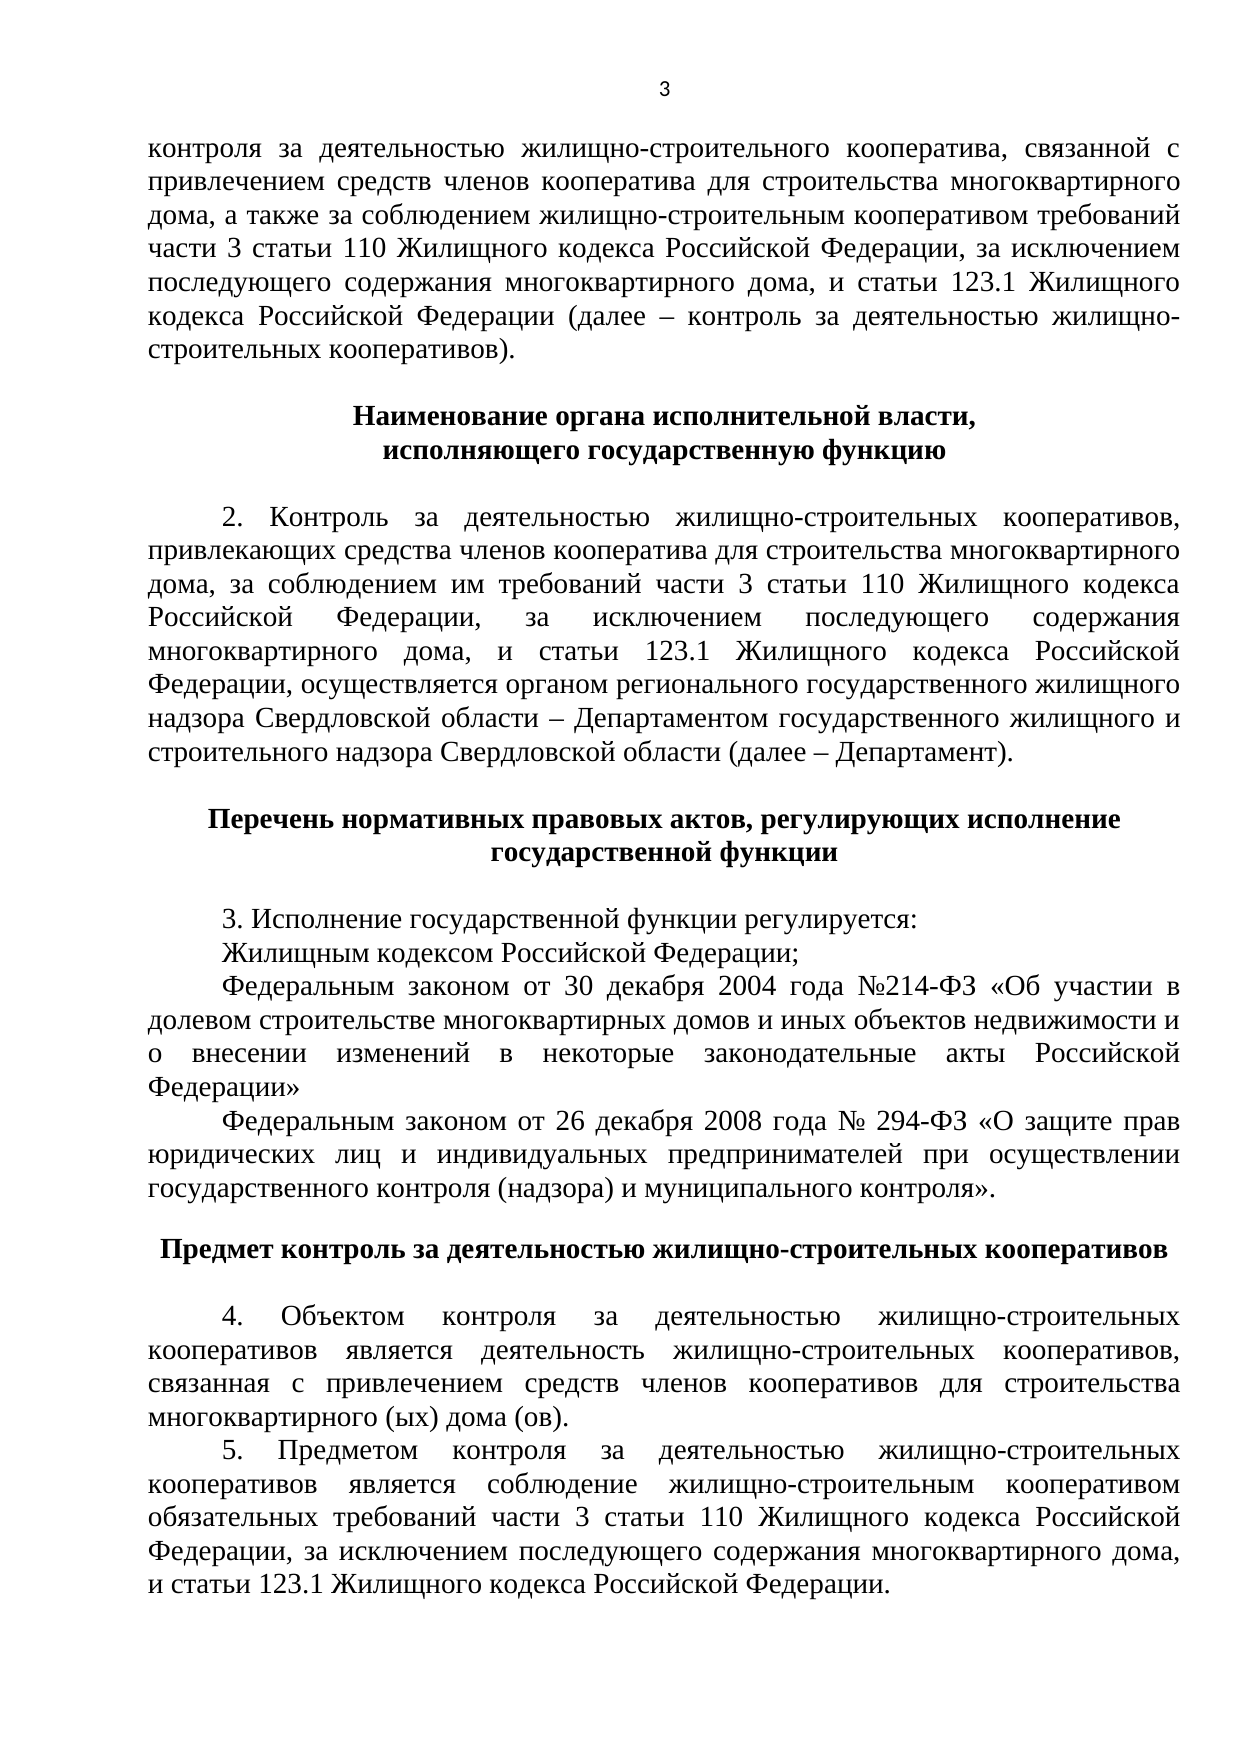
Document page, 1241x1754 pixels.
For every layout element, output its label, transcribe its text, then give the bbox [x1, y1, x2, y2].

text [148, 130, 1181, 365]
text Перечень нормативных правовых актов, регулирующих исполнение государственной функции [148, 801, 1181, 868]
text Жилищным кодексом Российской Федерации; [148, 935, 1181, 968]
text 4. Объектом контроля за деятельностью жилищно-строительных кооперативов является деятельность жилищно-строительных кооперативов, связанная с привлечением средств членов кооперативов для строительства многоквартирного (ых) дома (ов). [148, 1298, 1181, 1432]
text Федеральным законом от 26 декабря 2008 года № 294-ФЗ «О защите прав юридических лиц и индивидуальных предпринимателей при осуществлении государственного контроля (надзора) и муниципального контроля». [148, 1103, 1181, 1203]
text Наименование органа исполнительной власти, [148, 398, 1181, 432]
text 2. Контроль за деятельностью жилищно-строительных кооперативов, привлекающих средства членов кооператива для строительства многоквартирного дома, за соблюдением им требований части 3 статьи 110 Жилищного кодекса Российской Федерации, за исключением последующего содержания многоквартирного дома, и статьи 123.1 Жилищного кодекса Российской Федерации, осуществляется органом регионального государственного жилищного надзора Свердловской области – Департаментом государственного жилищного и строительного надзора Свердловской области (далее – Департамент). [148, 499, 1181, 767]
text 3. Исполнение государственной функции регулируется: [148, 901, 1181, 935]
text исполняющего государственную функцию [148, 432, 1181, 465]
text Федеральным законом от 30 декабря 2004 года №214-ФЗ «Об участии в долевом строительстве многоквартирных домов и иных объектов недвижимости и о внесении изменений в некоторые законодательные акты Российской Федерации» [148, 968, 1181, 1103]
text Предмет контроль за деятельностью жилищно-строительных кооперативов [148, 1231, 1181, 1265]
text 5. Предметом контроля за деятельностью жилищно-строительных кооперативов является соблюдение жилищно-строительным кооперативом обязательных требований части 3 статьи 110 Жилищного кодекса Российской Федерации, за исключением последующего содержания многоквартирного дома, и статьи 123.1 Жилищного кодекса Российской Федерации. [148, 1432, 1181, 1600]
